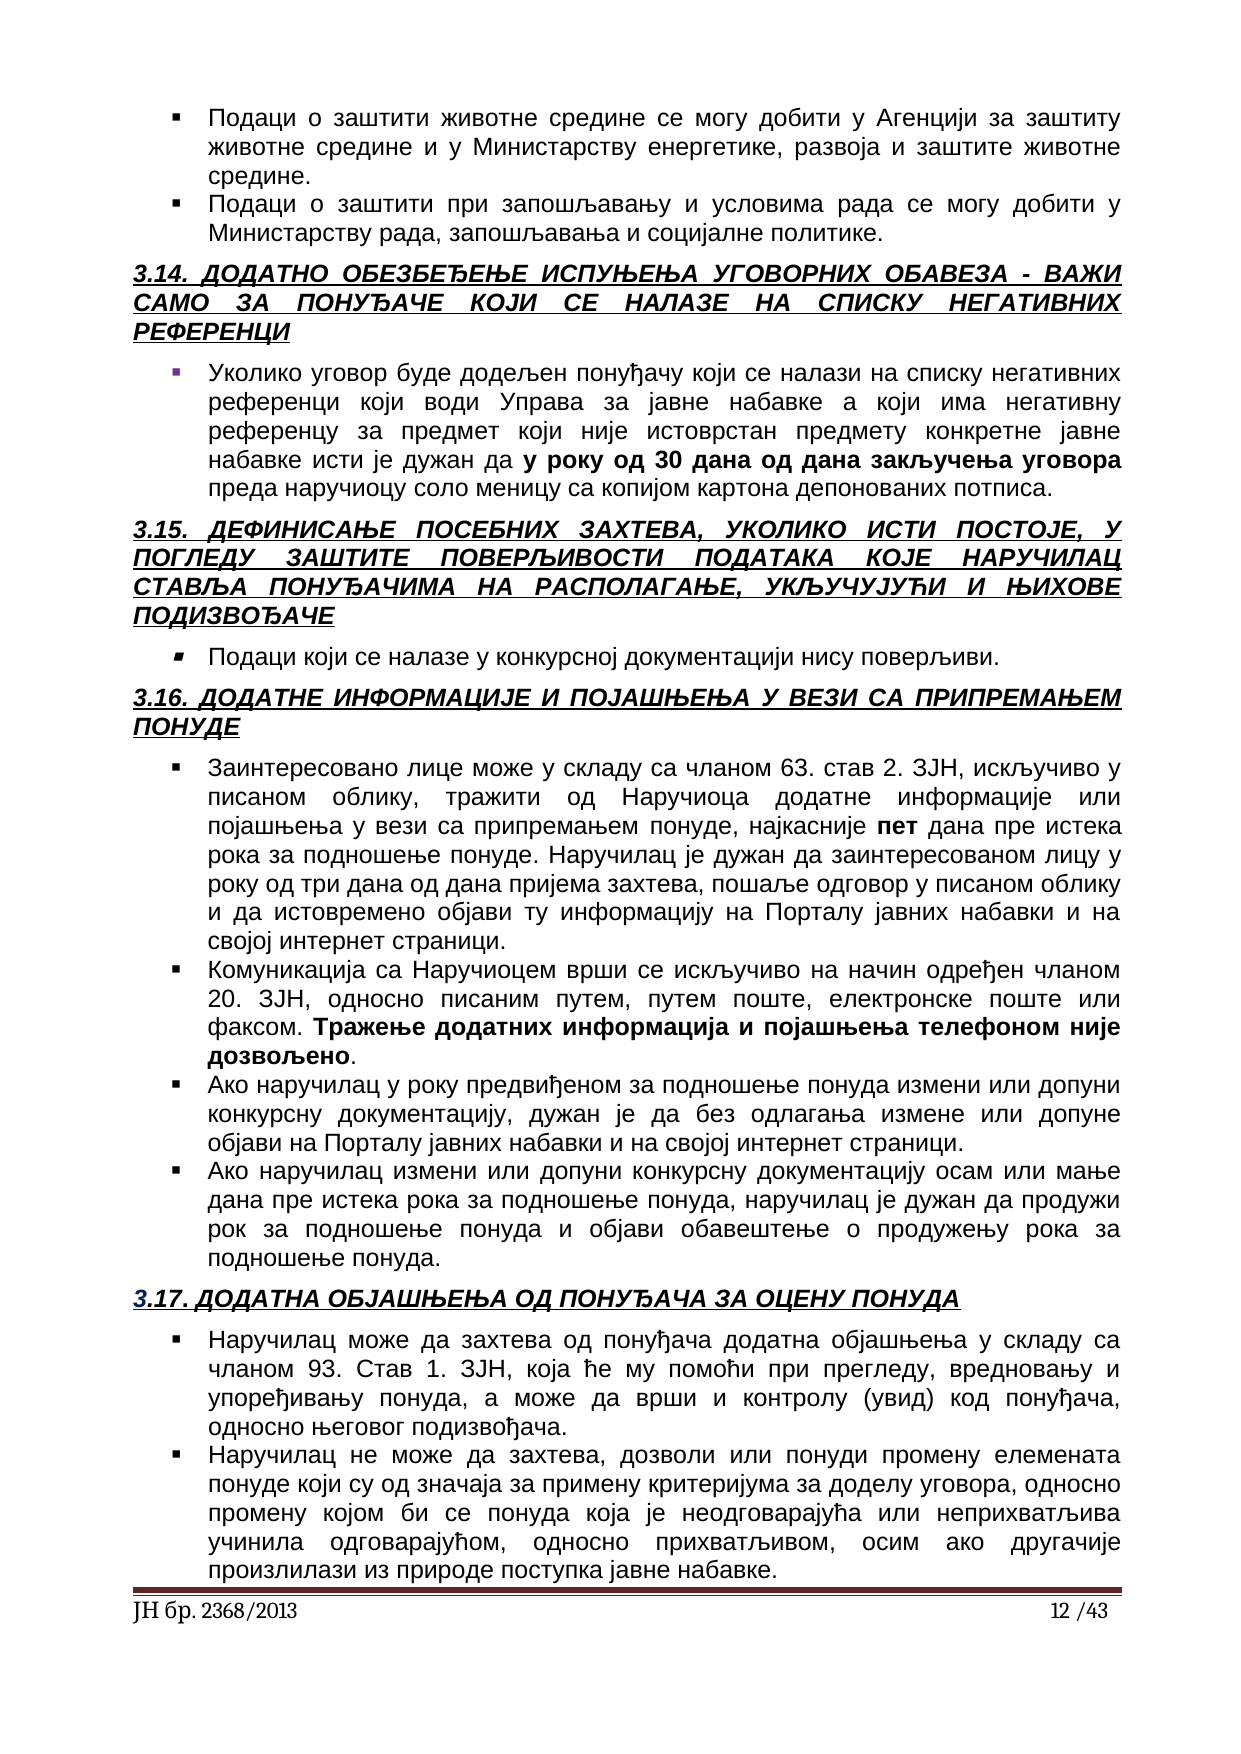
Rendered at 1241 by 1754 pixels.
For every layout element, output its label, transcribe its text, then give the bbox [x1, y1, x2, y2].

list Подаци о заштити животне средине се могу добити у Агенцији за заштиту животне средине и у Министарству енергетике, развоја и заштите животне средине. [170, 103, 1122, 189]
text 3.16. ДОДАТНЕ ИНФОРМАЦИЈЕ И ПОЈАШЊЕЊА У ВЕЗИ СА ПРИПРЕМАЊЕМ ПОНУДЕ [133, 683, 1122, 708]
list Подаци о заштити при запошљавању и условима рада се могу добити у Министарству рада, запошљавања и социјалне политике. [170, 189, 1122, 247]
text 3.16. ДОДАТНЕ ИНФОРМАЦИЈЕ И ПОЈАШЊЕЊА У ВЕЗИ СА ПРИПРЕМАЊЕМ ПОНУДЕ [133, 710, 1122, 741]
list Подаци који се налазе у конкурсној документацији нису поверљиви. [170, 642, 1122, 671]
list Ако наручилац у року предвиђеном за подношење понуда измени или допуни конкурсну документацију, дужан је да без одлагања измене или допуне објави на Порталу јавних набавки и на својој интернет страници. [170, 1070, 1122, 1156]
text 3.15. ДЕФИНИСАЊЕ ПОСЕБНИХ ЗАХТЕВА, УКОЛИКО ИСТИ ПОСТОЈЕ, У ПОГЛЕДУ ЗАШТИТЕ ПОВЕРЉИВОСТИ ПОДАТАКА КОЈЕ НАРУЧИЛАЦ СТАВЉА ПОНУЂАЧИМА НА РАСПОЛАГАЊЕ, УКЉУЧУЈУЋИ И ЊИХОВЕ ПОДИЗВОЂАЧЕ [133, 541, 1122, 568]
list Наручилац може да захтева од понуђача додатна објашњења у складу са чланом 93. Став 1. ЗЈН, која ће му помоћи при прегледу, вредновању и упоређивању понуда, а може да врши и контролу (увид) код понуђача, односно његовог подизвођача. [170, 1325, 1122, 1440]
text 3.14. ДОДАТНО ОБЕЗБЕЂЕЊЕ ИСПУЊЕЊА УГОВОРНИХ ОБАВЕЗА - ВАЖИ САМО ЗА ПОНУЂАЧЕ КОЈИ СЕ НАЛАЗЕ НА СПИСКУ НЕГАТИВНИХ РЕФЕРЕНЦИ [133, 259, 1122, 284]
list Комуникација са Наручиоцем врши се искључиво на начин одређен чланом 20. ЗЈН, односно писаним путем, путем поште, електронске поште или факсом. Тражење додатних информација и појашњења телефоном није дозвољено. [170, 955, 1122, 1070]
list Ако наручилац измени или допуни конкурсну документацију осам или мање дана пре истека рока за подношење понуда, наручилац је дужан да продужи рок за подношење понуда и објави обавештење о продужењу рока за подношење понуда. [170, 1156, 1122, 1271]
text 3.15. ДЕФИНИСАЊЕ ПОСЕБНИХ ЗАХТЕВА, УКОЛИКО ИСТИ ПОСТОЈЕ, У ПОГЛЕДУ ЗАШТИТЕ ПОВЕРЉИВОСТИ ПОДАТАКА КОЈЕ НАРУЧИЛАЦ СТАВЉА ПОНУЂАЧИМА НА РАСПОЛАГАЊЕ, УКЉУЧУЈУЋИ И ЊИХОВЕ ПОДИЗВОЂАЧЕ [133, 514, 1122, 540]
text 3.15. ДЕФИНИСАЊЕ ПОСЕБНИХ ЗАХТЕВА, УКОЛИКО ИСТИ ПОСТОЈЕ, У ПОГЛЕДУ ЗАШТИТЕ ПОВЕРЉИВОСТИ ПОДАТАКА КОЈЕ НАРУЧИЛАЦ СТАВЉА ПОНУЂАЧИМА НА РАСПОЛАГАЊЕ, УКЉУЧУЈУЋИ И ЊИХОВЕ ПОДИЗВОЂАЧЕ [133, 598, 1122, 629]
text 3.15. ДЕФИНИСАЊЕ ПОСЕБНИХ ЗАХТЕВА, УКОЛИКО ИСТИ ПОСТОЈЕ, У ПОГЛЕДУ ЗАШТИТЕ ПОВЕРЉИВОСТИ ПОДАТАКА КОЈЕ НАРУЧИЛАЦ СТАВЉА ПОНУЂАЧИМА НА РАСПОЛАГАЊЕ, УКЉУЧУЈУЋИ И ЊИХОВЕ ПОДИЗВОЂАЧЕ [133, 570, 1122, 597]
text 3.17. ДОДАТНА ОБЈАШЊЕЊА ОД ПОНУЂАЧА ЗА ОЦЕНУ ПОНУДА [133, 1284, 1122, 1313]
text 3.14. ДОДАТНО ОБЕЗБЕЂЕЊЕ ИСПУЊЕЊА УГОВОРНИХ ОБАВЕЗА - ВАЖИ САМО ЗА ПОНУЂАЧЕ КОЈИ СЕ НАЛАЗЕ НА СПИСКУ НЕГАТИВНИХ РЕФЕРЕНЦИ [133, 286, 1122, 313]
list Заинтересовано лице може у складу са чланом 63. став 2. ЗЈН, искључиво у писаном облику, тражити од Наручиоца додатне информације или појашњења у вези са припремањем понуде, најкасније пет дана пре истека рока за подношење понуде. Наручилац је дужан да заинтересованом лицу у року од три дана од дана пријема захтева, пошаље одговор у писаном облику и да истовремено објави ту информацију на Порталу јавних набавки и на својој интернет страници. [170, 753, 1122, 955]
list Уколико уговор буде додељен понуђачу који се налази на списку негативних референци који води Управа за јавне набавке а који има негативну референцу за предмет који није истоврстан предмету конкретне јавне набавке исти је дужан да у року од 30 дана од дана закључења уговора преда наручиоцу соло меницу са копијом картона депонованих потписа. [170, 358, 1122, 502]
text 3.14. ДОДАТНО ОБЕЗБЕЂЕЊЕ ИСПУЊЕЊА УГОВОРНИХ ОБАВЕЗА - ВАЖИ САМО ЗА ПОНУЂАЧЕ КОЈИ СЕ НАЛАЗЕ НА СПИСКУ НЕГАТИВНИХ РЕФЕРЕНЦИ [133, 314, 1122, 346]
list Наручилац не може да захтева, дозволи или понуди промену елемената понуде који су од значаја за примену критеријума за доделу уговора, односно промену којом би се понуда која је неодговарајућа или неприхватљива учинила одговарајућом, односно прихватљивом, осим ако другачије произлилази из природе поступка јавне набавке. [170, 1440, 1122, 1584]
